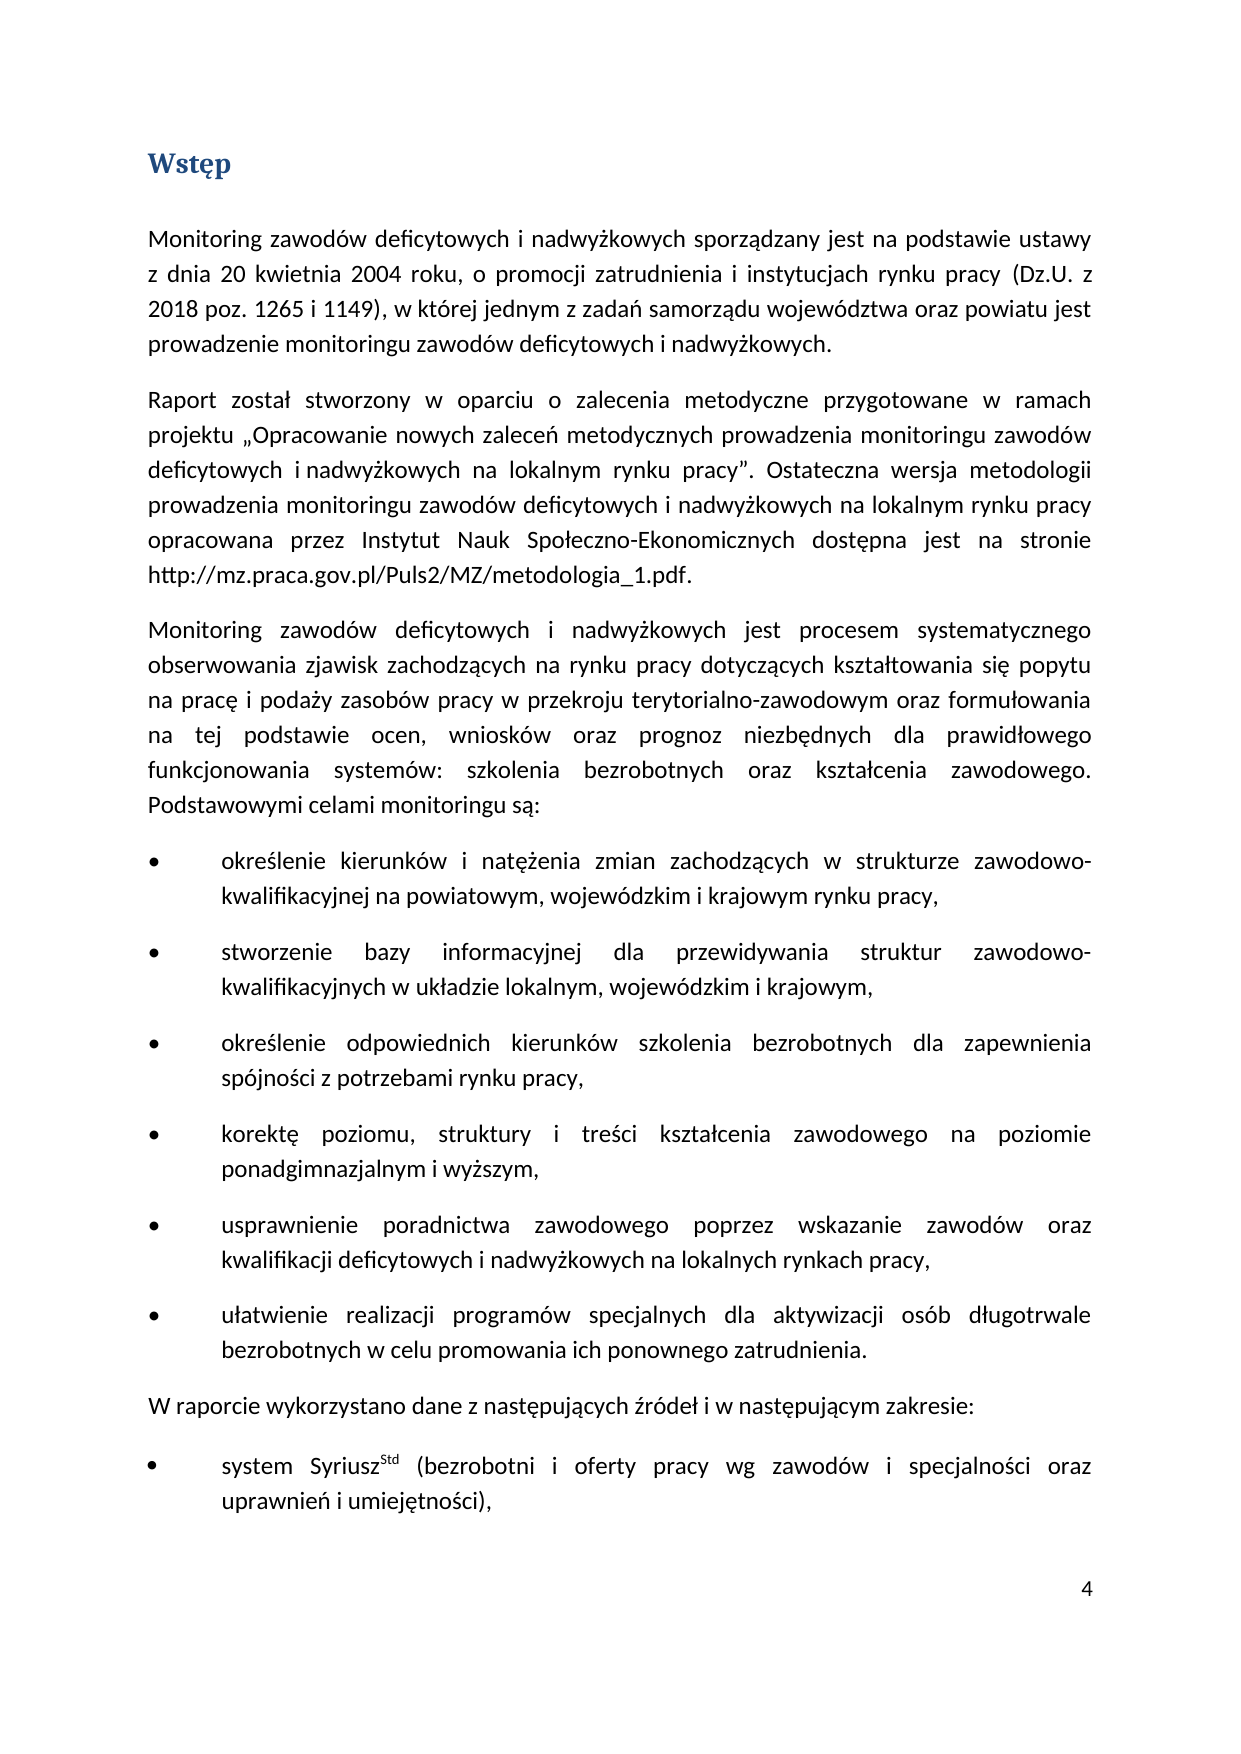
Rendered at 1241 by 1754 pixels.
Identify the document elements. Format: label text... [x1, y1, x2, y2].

text • korektę poziomu, struktury i treści kształcenia zawodowego na poziomie ponadgimnazjalnym i wyższym, [148, 1118, 1093, 1183]
text • stworzenie bazy informacyjnej dla przewidywania struktur zawodowo-kwalifikacyjnych w układzie lokalnym, wojewódzkim i krajowym, [148, 936, 1093, 1002]
text Raport został stworzony w oparciu o zalecenia metodyczne przygotowane w ramach projektu „Opracowanie nowych zaleceń metodycznych prowadzenia monitoringu zawodów deficytowych i nadwyżkowych na lokalnym rynku pracy”. Ostateczna wersja metodologii prowadzenia monitoringu zawodów deficytowych i nadwyżkowych na lokalnym rynku pracy opracowana przez Instytut Nauk Społeczno-Ekonomicznych dostępna jest na stronie http://mz.praca.gov.pl/Puls2/MZ/metodologia_1.pdf. [148, 384, 1093, 589]
text Monitoring zawodów deficytowych i nadwyżkowych sporządzany jest na podstawie ustawy z dnia 20 kwietnia 2004 roku, o promocji zatrudnienia i instytucjach rynku pracy (Dz.U. z 2018 poz. 1265 i 1149), w której jednym z zadań samorządu województwa oraz powiatu jest prowadzenie monitoringu zawodów deficytowych i nadwyżkowych. [148, 223, 1093, 358]
text Monitoring zawodów deficytowych i nadwyżkowych jest procesem systematycznego obserwowania zjawisk zachodzących na rynku pracy dotyczących kształtowania się popytu na pracę i podaży zasobów pracy w przekroju terytorialno-zawodowym oraz formułowania na tej podstawie ocen, wniosków oraz prognoz niezbędnych dla prawidłowego funkcjonowania systemów: szkolenia bezrobotnych oraz kształcenia zawodowego. Podstawowymi celami monitoringu są: [148, 614, 1093, 820]
text • określenie odpowiednich kierunków szkolenia bezrobotnych dla zapewnienia spójności z potrzebami rynku pracy, [148, 1027, 1093, 1093]
list system SyriuszStd (bezrobotni i oferty pracy wg zawodów i specjalności oraz uprawnień i umiejętności), [148, 1450, 1093, 1516]
text W raporcie wykorzystano dane z następujących źródeł i w następującym zakresie: [148, 1390, 1093, 1421]
text • określenie kierunków i natężenia zmian zachodzących w strukturze zawodowo-kwalifikacyjnej na powiatowym, wojewódzkim i krajowym rynku pracy, [148, 845, 1093, 911]
text • ułatwienie realizacji programów specjalnych dla aktywizacji osób długotrwale bezrobotnych w celu promowania ich ponownego zatrudnienia. [148, 1299, 1093, 1365]
text • usprawnienie poradnictwa zawodowego poprzez wskazanie zawodów oraz kwalifikacji deficytowych i nadwyżkowych na lokalnych rynkach pracy, [148, 1209, 1093, 1274]
subtitle Wstęp [148, 148, 1093, 181]
